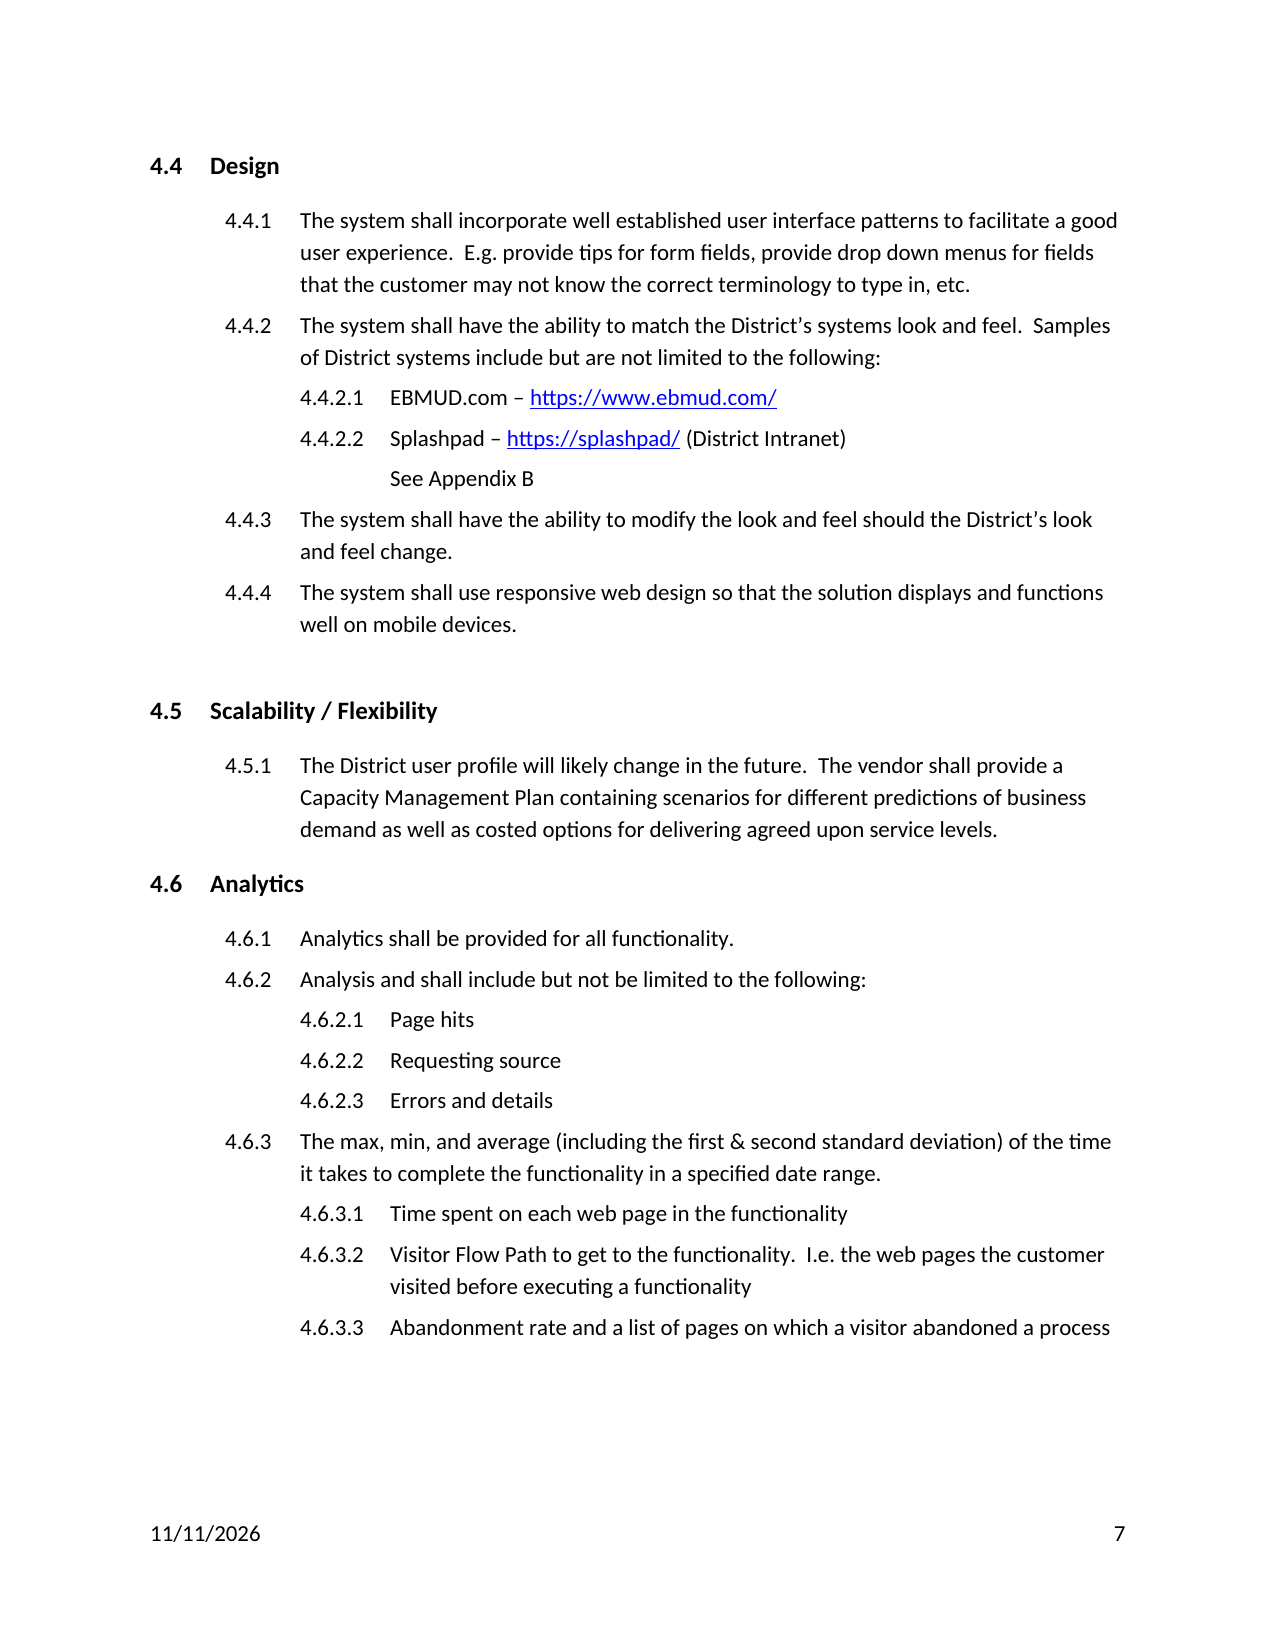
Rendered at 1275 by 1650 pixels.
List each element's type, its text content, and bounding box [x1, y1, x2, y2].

subtitle Visitor Flow Path to get to the functionality. I.e. the web pages the customer visited before executing a functionality [300, 1240, 1125, 1300]
subtitle Errors and details [300, 1086, 1125, 1114]
subtitle The system shall have the ability to modify the look and feel should the District’s look and feel change. [225, 505, 1125, 565]
subtitle Time spent on each web page in the functionality [300, 1199, 1125, 1227]
subtitle Design [150, 150, 1125, 181]
subtitle Page hits [300, 1005, 1125, 1033]
subtitle The system shall incorporate well established user interface patterns to facilitate a good user experience. E.g. provide tips for form fields, provide drop down menus for fields that the customer may not know the correct terminology to type in, etc. [225, 206, 1125, 298]
subtitle EBMUD.com – https://www.ebmud.com/ [300, 383, 1125, 411]
subtitle Analytics shall be provided for all functionality. [225, 924, 1125, 952]
subtitle The system shall use responsive web design so that the solution displays and functions well on mobile devices. [225, 578, 1125, 638]
subtitle See Appendix B [390, 464, 1125, 492]
subtitle Analytics [150, 868, 1125, 899]
subtitle The District user profile will likely change in the future. The vendor shall provide a Capacity Management Plan containing scenarios for different predictions of business demand as well as costed options for delivering agreed upon service levels. [225, 751, 1125, 843]
subtitle The max, min, and average (including the first & second standard deviation) of the time it takes to complete the functionality in a specified date range. [225, 1127, 1125, 1187]
subtitle Analysis and shall include but not be limited to the following: [225, 965, 1125, 993]
subtitle Splashpad – https://splashpad/ (District Intranet) [300, 424, 1125, 452]
subtitle Scalability / Flexibility [150, 695, 1125, 726]
subtitle Abandonment rate and a list of pages on which a visitor abandoned a process [300, 1313, 1125, 1341]
subtitle Requesting source [300, 1046, 1125, 1074]
subtitle The system shall have the ability to match the District’s systems look and feel. Samples of District systems include but are not limited to the following: [225, 311, 1125, 371]
